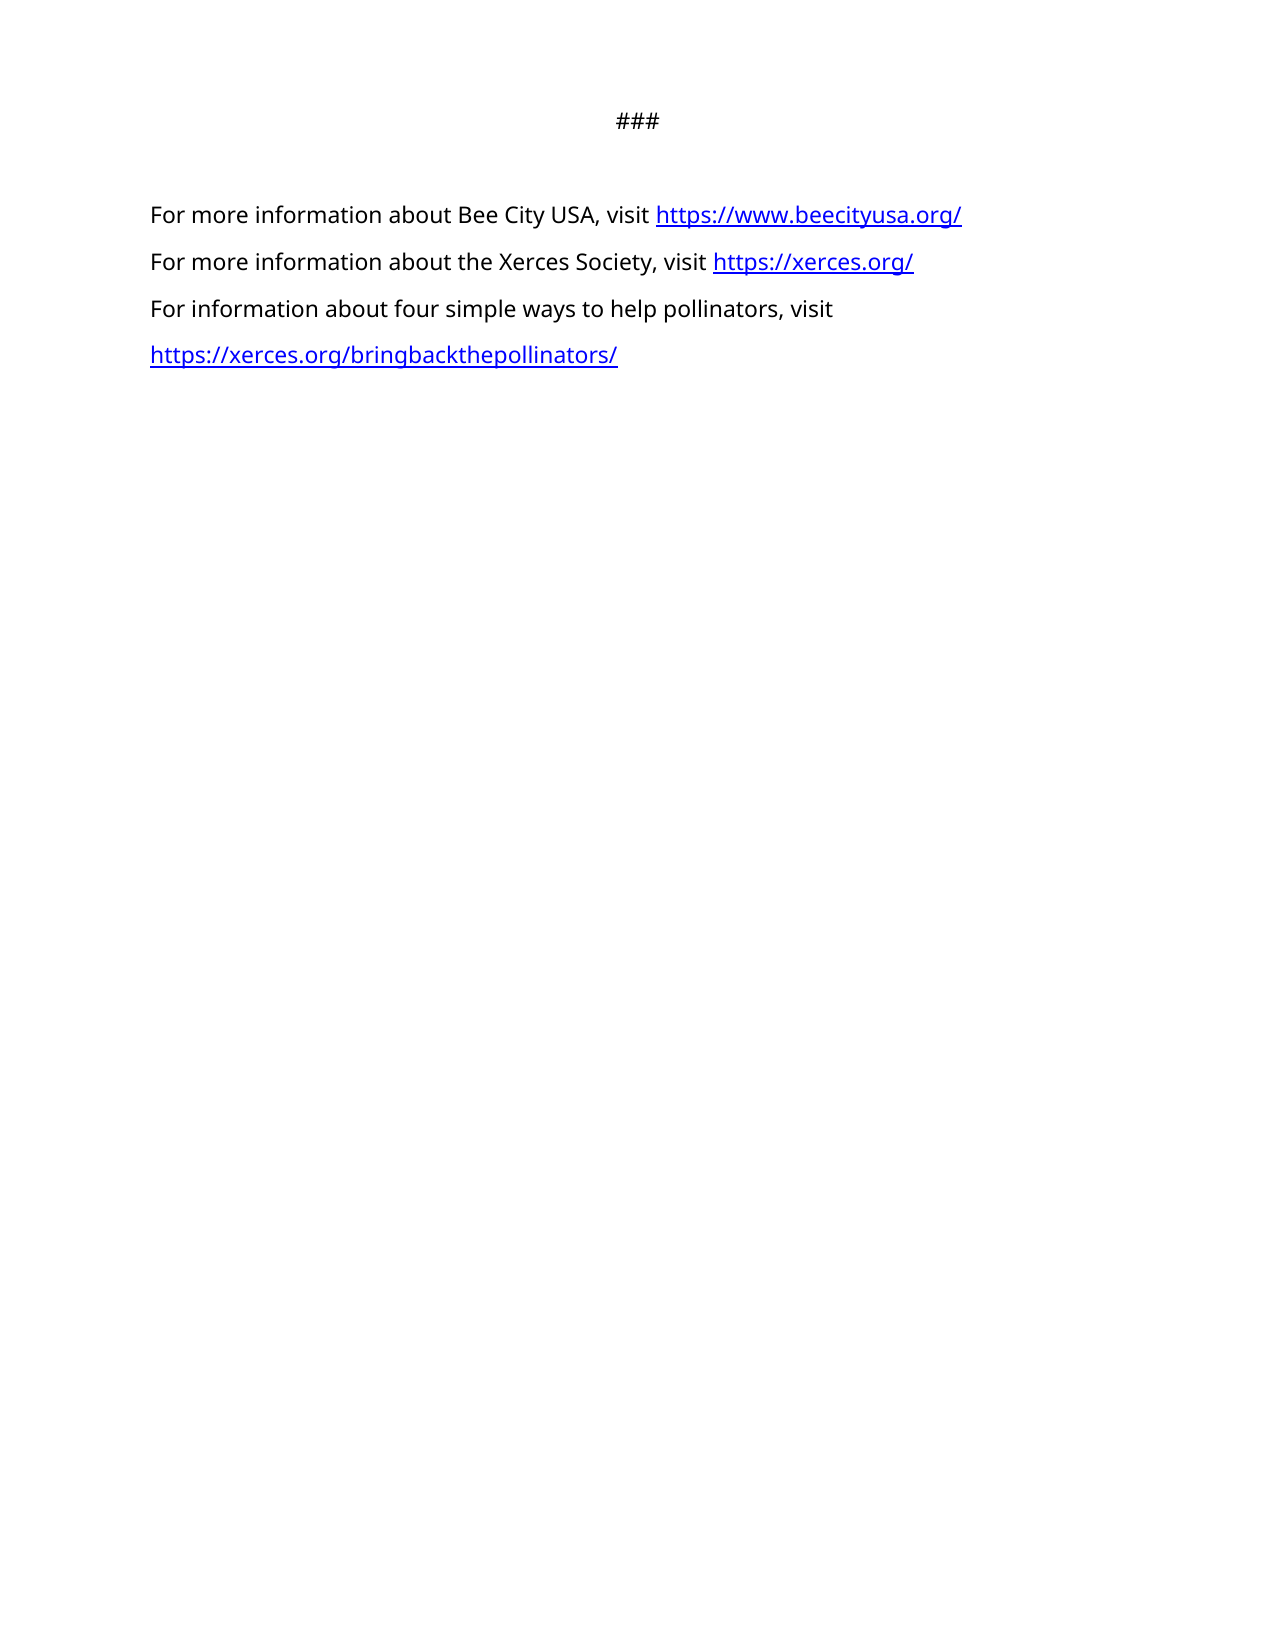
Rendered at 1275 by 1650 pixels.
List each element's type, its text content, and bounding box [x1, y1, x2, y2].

text For information about four simple ways to help pollinators, visit https://xerces.org/bringbackthepollinators/ [150, 292, 1125, 371]
text For more information about the Xerces Society, visit https://xerces.org/ [150, 246, 1125, 277]
text For more information about Bee City USA, visit https://www.beecityusa.org/ [150, 199, 1125, 230]
text ### [150, 105, 1125, 136]
